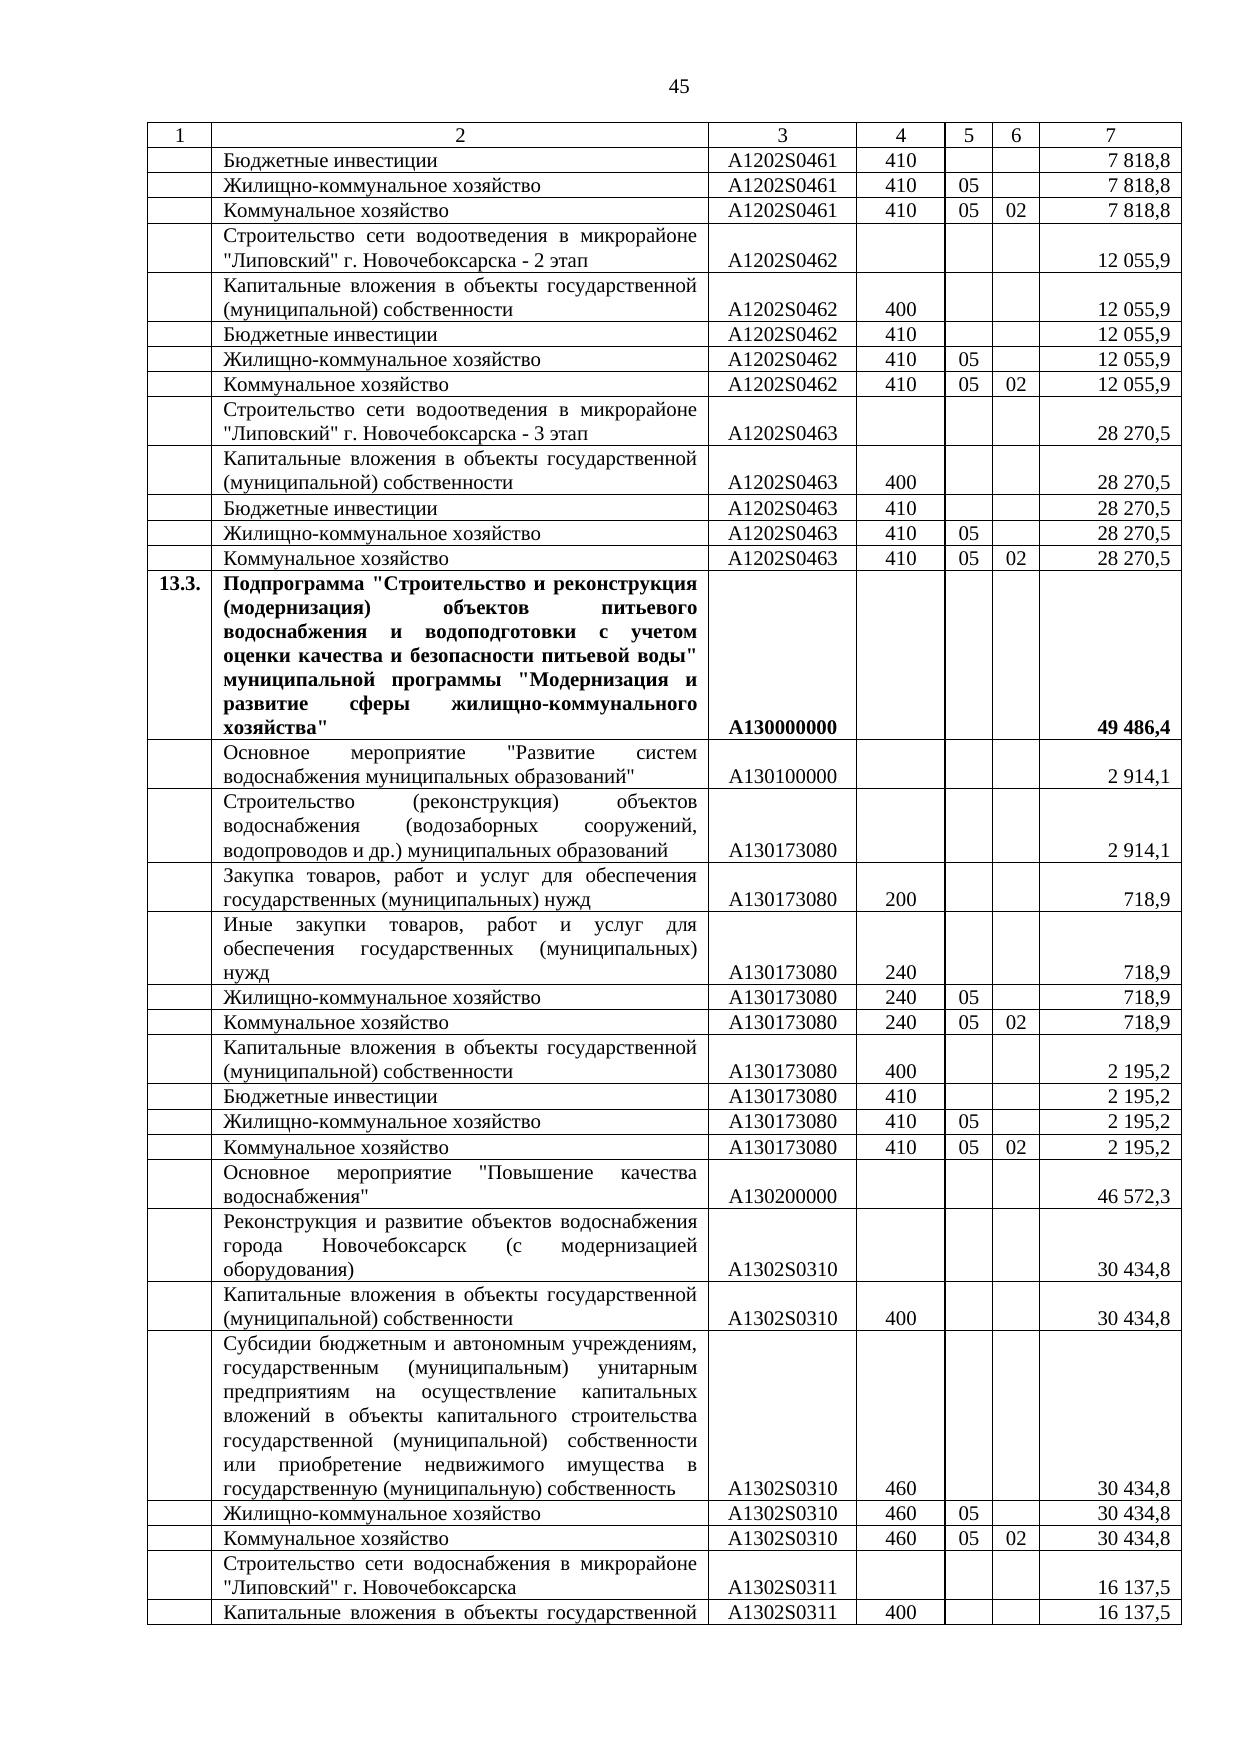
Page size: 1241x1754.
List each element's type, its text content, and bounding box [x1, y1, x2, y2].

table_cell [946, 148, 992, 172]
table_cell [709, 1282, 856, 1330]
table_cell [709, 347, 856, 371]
table_header 1 [148, 123, 211, 147]
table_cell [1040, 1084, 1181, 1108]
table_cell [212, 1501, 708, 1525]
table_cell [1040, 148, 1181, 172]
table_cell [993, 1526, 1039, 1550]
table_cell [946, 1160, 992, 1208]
table_header 3 [709, 123, 856, 147]
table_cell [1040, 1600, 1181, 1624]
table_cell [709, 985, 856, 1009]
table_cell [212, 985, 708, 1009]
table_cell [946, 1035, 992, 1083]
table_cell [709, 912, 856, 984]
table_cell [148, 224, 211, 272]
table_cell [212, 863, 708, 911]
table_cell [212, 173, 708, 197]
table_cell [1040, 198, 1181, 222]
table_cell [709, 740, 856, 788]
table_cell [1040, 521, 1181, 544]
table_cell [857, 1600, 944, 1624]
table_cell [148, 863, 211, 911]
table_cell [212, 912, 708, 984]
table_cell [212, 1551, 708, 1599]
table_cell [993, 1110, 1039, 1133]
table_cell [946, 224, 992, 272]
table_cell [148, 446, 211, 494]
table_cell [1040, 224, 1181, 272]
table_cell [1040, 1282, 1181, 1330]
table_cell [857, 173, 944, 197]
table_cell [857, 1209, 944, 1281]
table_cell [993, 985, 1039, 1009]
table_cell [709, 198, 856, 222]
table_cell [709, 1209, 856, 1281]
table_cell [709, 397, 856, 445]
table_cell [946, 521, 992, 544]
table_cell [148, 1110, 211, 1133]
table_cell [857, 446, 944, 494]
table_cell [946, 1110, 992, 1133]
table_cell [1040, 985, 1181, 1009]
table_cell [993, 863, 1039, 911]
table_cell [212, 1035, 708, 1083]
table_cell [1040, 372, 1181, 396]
table_header 7 [1040, 123, 1181, 147]
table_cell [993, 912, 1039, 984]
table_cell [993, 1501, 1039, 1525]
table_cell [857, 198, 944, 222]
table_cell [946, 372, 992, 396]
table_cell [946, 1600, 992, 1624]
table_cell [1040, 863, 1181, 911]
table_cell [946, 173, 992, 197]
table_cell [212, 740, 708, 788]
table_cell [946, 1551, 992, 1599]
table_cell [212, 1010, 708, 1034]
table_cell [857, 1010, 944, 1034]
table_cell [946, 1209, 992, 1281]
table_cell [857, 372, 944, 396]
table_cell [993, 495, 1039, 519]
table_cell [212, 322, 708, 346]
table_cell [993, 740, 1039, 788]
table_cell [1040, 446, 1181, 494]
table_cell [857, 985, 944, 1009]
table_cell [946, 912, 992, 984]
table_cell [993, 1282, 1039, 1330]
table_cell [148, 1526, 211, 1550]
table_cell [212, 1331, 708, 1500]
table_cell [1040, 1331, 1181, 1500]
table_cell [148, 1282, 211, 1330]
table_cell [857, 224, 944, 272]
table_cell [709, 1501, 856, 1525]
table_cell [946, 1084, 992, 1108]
table_header 4 [857, 123, 944, 147]
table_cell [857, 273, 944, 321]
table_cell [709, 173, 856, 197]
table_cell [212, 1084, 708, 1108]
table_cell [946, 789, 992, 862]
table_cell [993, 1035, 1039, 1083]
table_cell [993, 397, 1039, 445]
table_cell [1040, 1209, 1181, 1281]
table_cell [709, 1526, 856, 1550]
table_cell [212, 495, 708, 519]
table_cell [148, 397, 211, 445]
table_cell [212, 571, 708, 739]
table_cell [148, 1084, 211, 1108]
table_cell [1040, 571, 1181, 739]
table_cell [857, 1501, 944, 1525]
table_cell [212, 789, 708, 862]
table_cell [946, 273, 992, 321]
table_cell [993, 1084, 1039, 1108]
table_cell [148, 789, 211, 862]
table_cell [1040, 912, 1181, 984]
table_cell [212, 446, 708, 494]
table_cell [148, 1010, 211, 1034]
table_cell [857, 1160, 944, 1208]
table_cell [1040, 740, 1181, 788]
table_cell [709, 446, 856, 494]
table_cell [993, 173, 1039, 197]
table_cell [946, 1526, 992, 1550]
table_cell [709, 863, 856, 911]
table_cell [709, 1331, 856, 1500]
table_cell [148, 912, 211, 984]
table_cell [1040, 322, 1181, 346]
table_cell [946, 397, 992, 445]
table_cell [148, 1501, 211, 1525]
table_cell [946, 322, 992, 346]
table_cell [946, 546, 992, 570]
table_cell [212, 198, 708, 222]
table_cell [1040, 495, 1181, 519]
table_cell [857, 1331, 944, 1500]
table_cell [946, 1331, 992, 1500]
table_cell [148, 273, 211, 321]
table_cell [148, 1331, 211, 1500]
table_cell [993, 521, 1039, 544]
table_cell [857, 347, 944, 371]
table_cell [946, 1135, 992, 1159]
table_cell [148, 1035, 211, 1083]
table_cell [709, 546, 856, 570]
table_header 5 [946, 123, 992, 147]
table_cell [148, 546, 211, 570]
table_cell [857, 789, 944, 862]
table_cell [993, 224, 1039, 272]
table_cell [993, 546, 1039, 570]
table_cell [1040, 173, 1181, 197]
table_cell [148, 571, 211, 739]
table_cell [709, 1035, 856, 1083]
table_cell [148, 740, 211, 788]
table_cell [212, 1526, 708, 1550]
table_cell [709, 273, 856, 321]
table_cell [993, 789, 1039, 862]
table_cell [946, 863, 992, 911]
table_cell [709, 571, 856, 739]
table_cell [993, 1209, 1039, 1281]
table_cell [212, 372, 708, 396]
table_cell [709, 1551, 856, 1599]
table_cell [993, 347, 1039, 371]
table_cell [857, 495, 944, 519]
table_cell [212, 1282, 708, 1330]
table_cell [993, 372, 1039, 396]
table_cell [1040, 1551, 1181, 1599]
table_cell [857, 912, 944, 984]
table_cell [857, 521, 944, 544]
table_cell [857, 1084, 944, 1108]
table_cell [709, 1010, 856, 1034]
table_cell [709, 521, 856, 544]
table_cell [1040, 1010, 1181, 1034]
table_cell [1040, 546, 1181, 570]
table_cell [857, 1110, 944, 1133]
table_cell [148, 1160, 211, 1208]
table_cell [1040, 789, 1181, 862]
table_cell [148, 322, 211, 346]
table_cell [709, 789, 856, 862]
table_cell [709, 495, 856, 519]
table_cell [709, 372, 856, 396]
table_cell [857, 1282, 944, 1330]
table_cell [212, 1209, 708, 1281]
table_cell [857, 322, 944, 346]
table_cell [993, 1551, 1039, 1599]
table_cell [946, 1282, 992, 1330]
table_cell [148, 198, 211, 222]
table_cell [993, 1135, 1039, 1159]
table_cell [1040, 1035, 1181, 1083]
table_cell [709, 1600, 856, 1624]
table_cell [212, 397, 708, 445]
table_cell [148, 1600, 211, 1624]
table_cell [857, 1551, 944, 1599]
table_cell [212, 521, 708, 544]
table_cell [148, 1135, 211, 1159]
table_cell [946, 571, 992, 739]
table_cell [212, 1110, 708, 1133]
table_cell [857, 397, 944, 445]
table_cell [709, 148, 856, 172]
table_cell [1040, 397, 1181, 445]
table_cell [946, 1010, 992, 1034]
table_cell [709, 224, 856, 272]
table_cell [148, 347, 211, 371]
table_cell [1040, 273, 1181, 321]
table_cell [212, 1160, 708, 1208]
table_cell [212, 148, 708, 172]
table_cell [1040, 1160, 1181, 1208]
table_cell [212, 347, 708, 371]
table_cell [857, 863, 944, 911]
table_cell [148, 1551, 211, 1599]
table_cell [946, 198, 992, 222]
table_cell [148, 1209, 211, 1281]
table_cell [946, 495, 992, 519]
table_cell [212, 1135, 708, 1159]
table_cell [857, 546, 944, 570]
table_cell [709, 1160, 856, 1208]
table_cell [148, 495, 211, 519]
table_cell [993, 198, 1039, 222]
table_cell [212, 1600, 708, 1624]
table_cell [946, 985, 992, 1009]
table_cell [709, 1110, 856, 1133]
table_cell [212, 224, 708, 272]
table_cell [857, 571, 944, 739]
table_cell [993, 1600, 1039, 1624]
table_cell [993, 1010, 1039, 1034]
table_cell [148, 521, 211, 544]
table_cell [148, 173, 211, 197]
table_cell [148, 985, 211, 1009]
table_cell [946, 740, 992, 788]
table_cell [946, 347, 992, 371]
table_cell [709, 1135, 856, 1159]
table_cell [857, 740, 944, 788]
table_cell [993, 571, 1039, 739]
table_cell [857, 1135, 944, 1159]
table_header 6 [993, 123, 1039, 147]
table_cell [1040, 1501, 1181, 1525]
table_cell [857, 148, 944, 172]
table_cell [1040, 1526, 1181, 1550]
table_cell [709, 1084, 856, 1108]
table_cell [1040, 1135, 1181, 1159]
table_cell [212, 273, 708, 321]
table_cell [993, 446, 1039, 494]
table_header 2 [212, 123, 708, 147]
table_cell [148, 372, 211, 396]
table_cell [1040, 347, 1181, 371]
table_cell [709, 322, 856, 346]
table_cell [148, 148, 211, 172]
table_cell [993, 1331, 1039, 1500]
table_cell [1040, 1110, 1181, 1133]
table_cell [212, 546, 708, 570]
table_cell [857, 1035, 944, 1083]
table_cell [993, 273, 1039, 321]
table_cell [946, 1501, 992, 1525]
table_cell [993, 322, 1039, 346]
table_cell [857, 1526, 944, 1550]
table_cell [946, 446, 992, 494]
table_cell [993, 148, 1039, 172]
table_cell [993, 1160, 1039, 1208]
